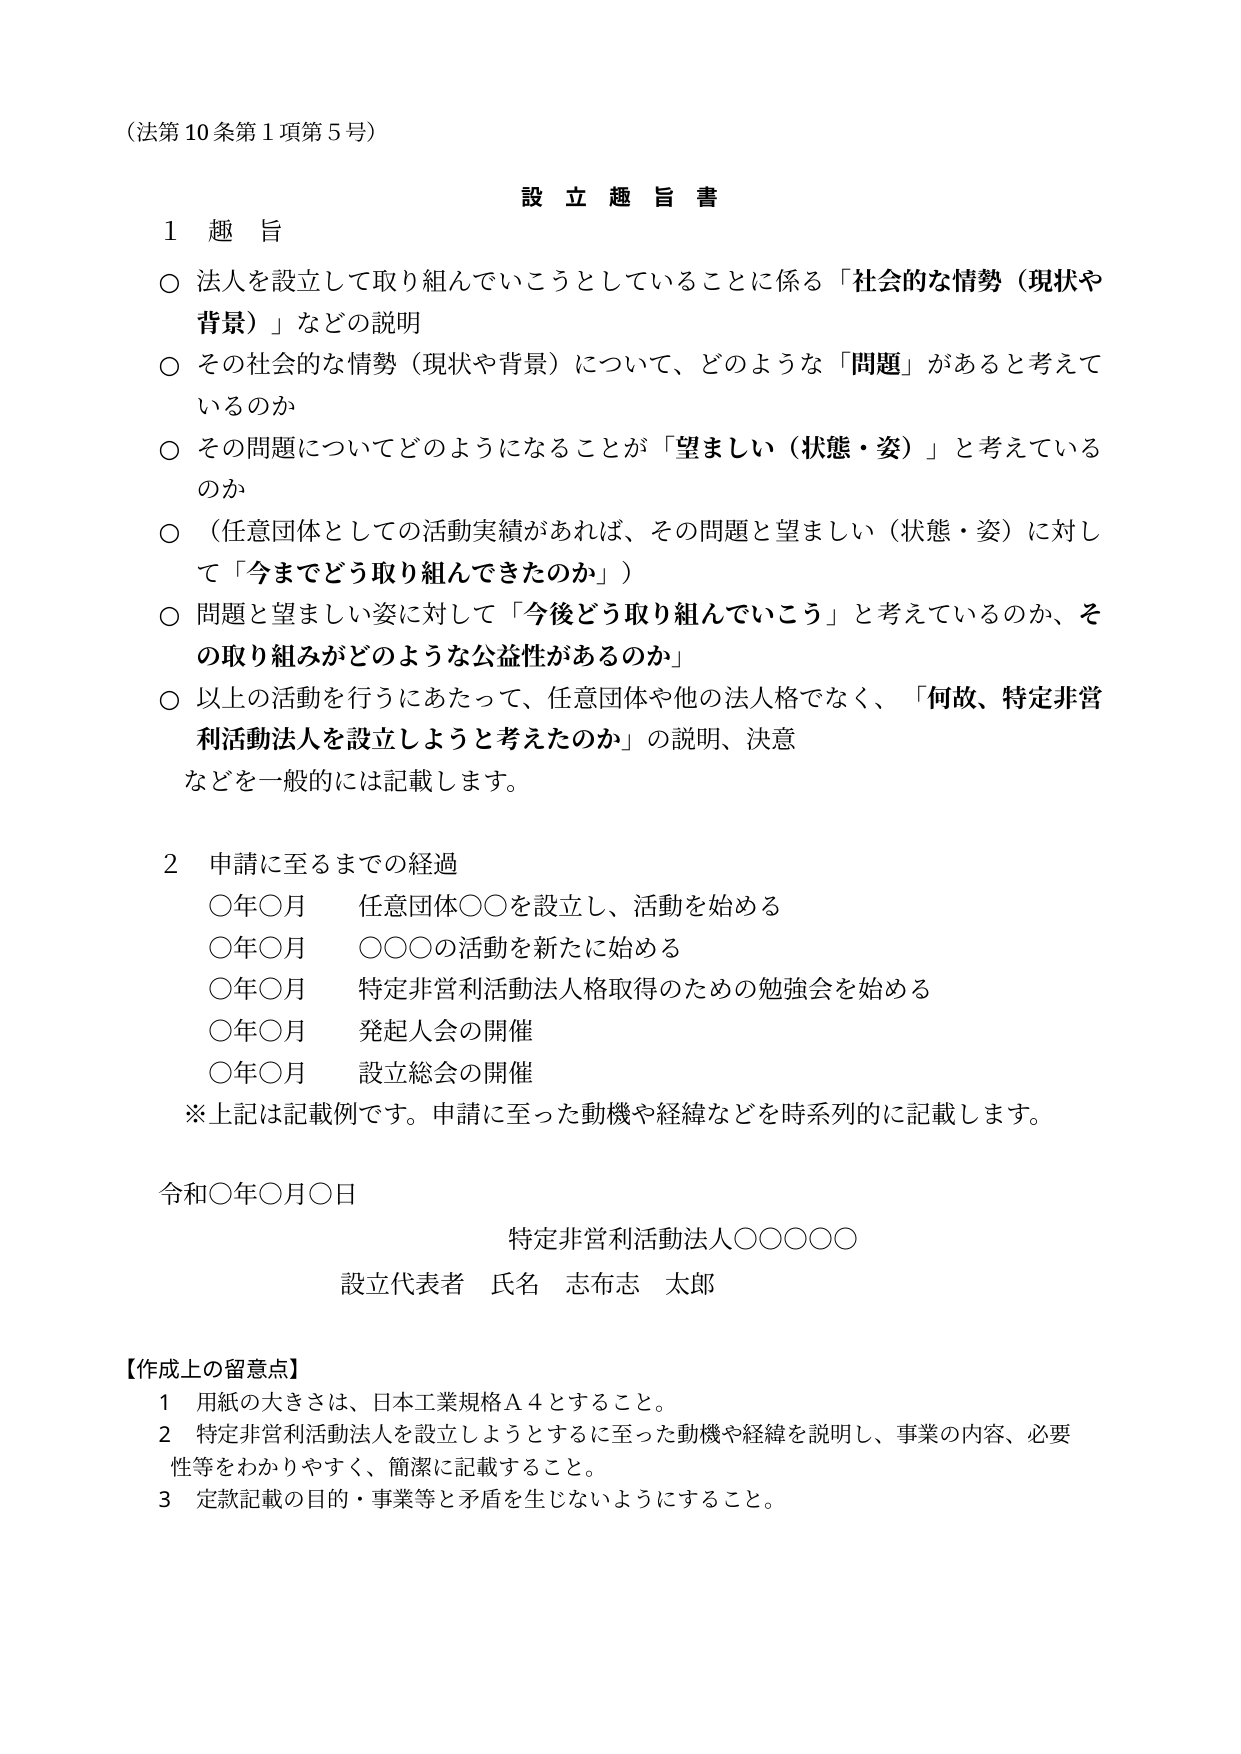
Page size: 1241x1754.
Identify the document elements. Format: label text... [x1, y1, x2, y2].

text 令和○年○月○日 [158, 1174, 1104, 1210]
text 特定非営利活動法人○○○○○ [158, 1219, 1104, 1255]
list 法人を設立して取り組んでいこうとしていることに係る「社会的な情勢（現状や背景）」などの説明 [158, 257, 1104, 340]
text ○年○月 設立総会の開催 [158, 1049, 1104, 1090]
text （法第10条第１項第５号） [114, 114, 1126, 147]
text １ 趣 旨 [158, 212, 1104, 248]
text ○年○月 ○○○の活動を新たに始める [158, 924, 1104, 965]
list その社会的な情勢（現状や背景）について、どのような「問題」があると考えているのか [158, 340, 1104, 424]
list 以上の活動を行うにあたって、任意団体や他の法人格でなく、「何故、特定非営利活動法人を設立しようと考えたのか」の説明、決意 [158, 674, 1104, 757]
text ○年○月 任意団体○○を設立し、活動を始める [158, 882, 1104, 924]
list 問題と望ましい姿に対して「今後どう取り組んでいこう」と考えているのか、その取り組みがどのような公益性があるのか」 [158, 590, 1104, 674]
text ※上記は記載例です。申請に至った動機や経緯などを時系列的に記載します。 [158, 1090, 1104, 1132]
list （任意団体としての活動実績があれば、その問題と望ましい（状態・姿）に対して「今までどう取り組んできたのか」） [158, 507, 1104, 590]
text などを一般的には記載します。 [158, 757, 1104, 799]
text ○年○月 特定非営利活動法人格取得のための勉強会を始める [158, 965, 1104, 1007]
list 用紙の大きさは、日本工業規格Ａ４とすること。 [158, 1384, 1072, 1417]
text 設 立 趣 旨 書 [114, 179, 1126, 212]
list 特定非営利活動法人を設立しようとするに至った動機や経緯を説明し、事業の内容、必要性等をわかりやすく、簡潔に記載すること。 [158, 1417, 1072, 1482]
text ２ 申請に至るまでの経過 [158, 840, 1104, 882]
list 定款記載の目的・事業等と矛盾を生じないようにすること。 [158, 1482, 1072, 1514]
text 設立代表者 氏名 志布志 太郎 [158, 1264, 1104, 1300]
text 【作成上の留意点】 [114, 1352, 1071, 1384]
list その問題についてどのようになることが「望ましい（状態・姿）」と考えているのか [158, 424, 1104, 507]
text ○年○月 発起人会の開催 [158, 1007, 1104, 1049]
